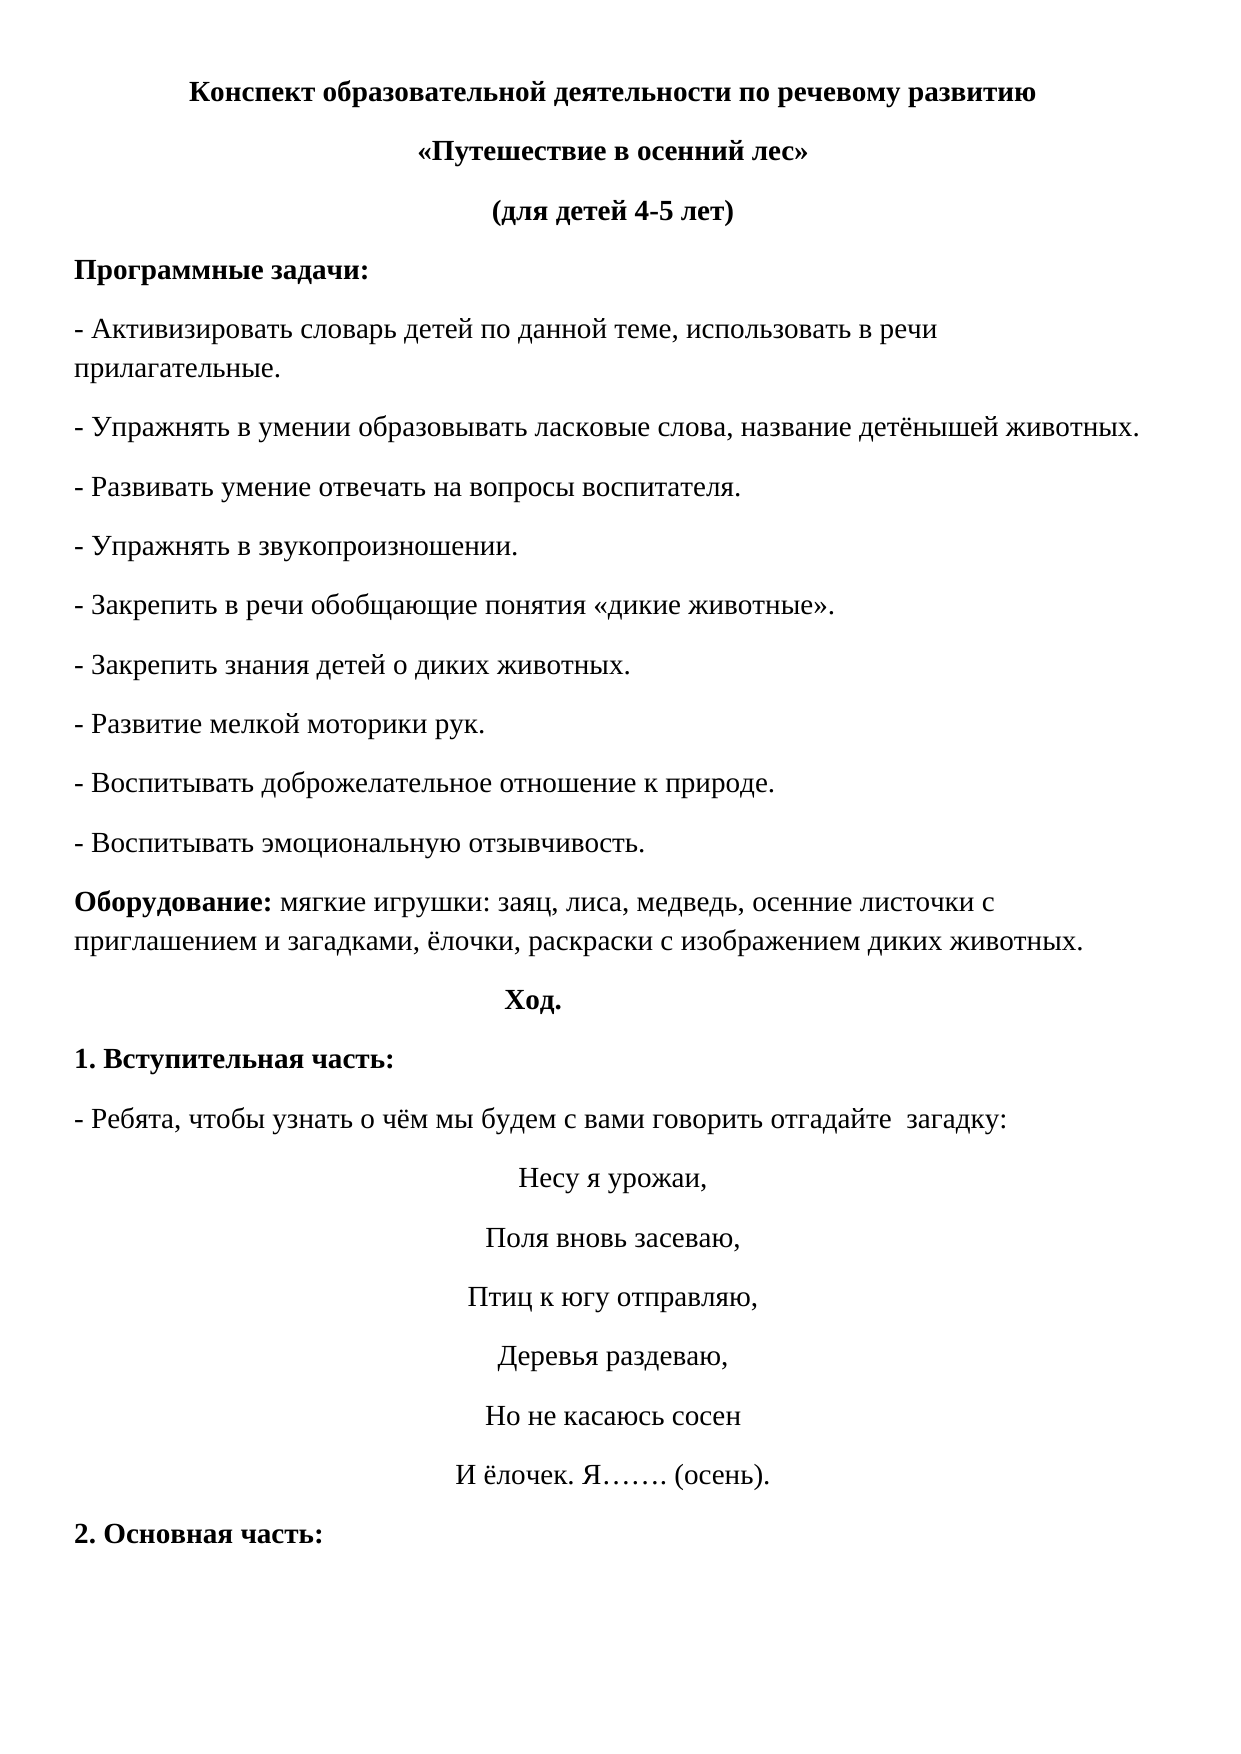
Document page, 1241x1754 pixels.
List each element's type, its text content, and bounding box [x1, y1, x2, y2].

text Конспект образовательной деятельности по речевому развитию [74, 74, 1152, 107]
text - Воспитывать эмоциональную отзывчивость. [74, 825, 1152, 858]
text Птиц к югу отправляю, [74, 1279, 1152, 1313]
text Несу я урожаи, [74, 1160, 1152, 1194]
text 2. Основная часть: [74, 1517, 1152, 1550]
text «Путешествие в осенний лес» [74, 133, 1152, 167]
text И ёлочек. Я……. (осень). [74, 1457, 1152, 1491]
text Ход. [74, 982, 1152, 1016]
text - Упражнять в умении образовывать ласковые слова, название детёнышей животных. [74, 409, 1152, 443]
text - Активизировать словарь детей по данной теме, использовать в речи прилагательные. [74, 311, 1152, 383]
text - Упражнять в звукопроизношении. [74, 528, 1152, 562]
text - Ребята, чтобы узнать о чём мы будем с вами говорить отгадайте загадку: [74, 1101, 1152, 1134]
text Поля вновь засеваю, [74, 1220, 1152, 1253]
text Программные задачи: [74, 252, 1152, 286]
text - Воспитывать доброжелательное отношение к природе. [74, 766, 1152, 799]
text Но не касаюсь сосен [74, 1398, 1152, 1431]
text 1. Вступительная часть: [74, 1042, 1152, 1075]
text - Развивать умение отвечать на вопросы воспитателя. [74, 469, 1152, 502]
text Деревья раздеваю, [74, 1338, 1152, 1372]
text (для детей 4-5 лет) [74, 193, 1152, 226]
text - Закрепить в речи обобщающие понятия «дикие животные». [74, 587, 1152, 621]
text - Развитие мелкой моторики рук. [74, 706, 1152, 740]
text Оборудование: мягкие игрушки: заяц, лиса, медведь, осенние листочки с приглашением и загадками, ёлочки, раскраски с изображением диких животных. [74, 884, 1152, 956]
text - Закрепить знания детей о диких животных. [74, 647, 1152, 680]
